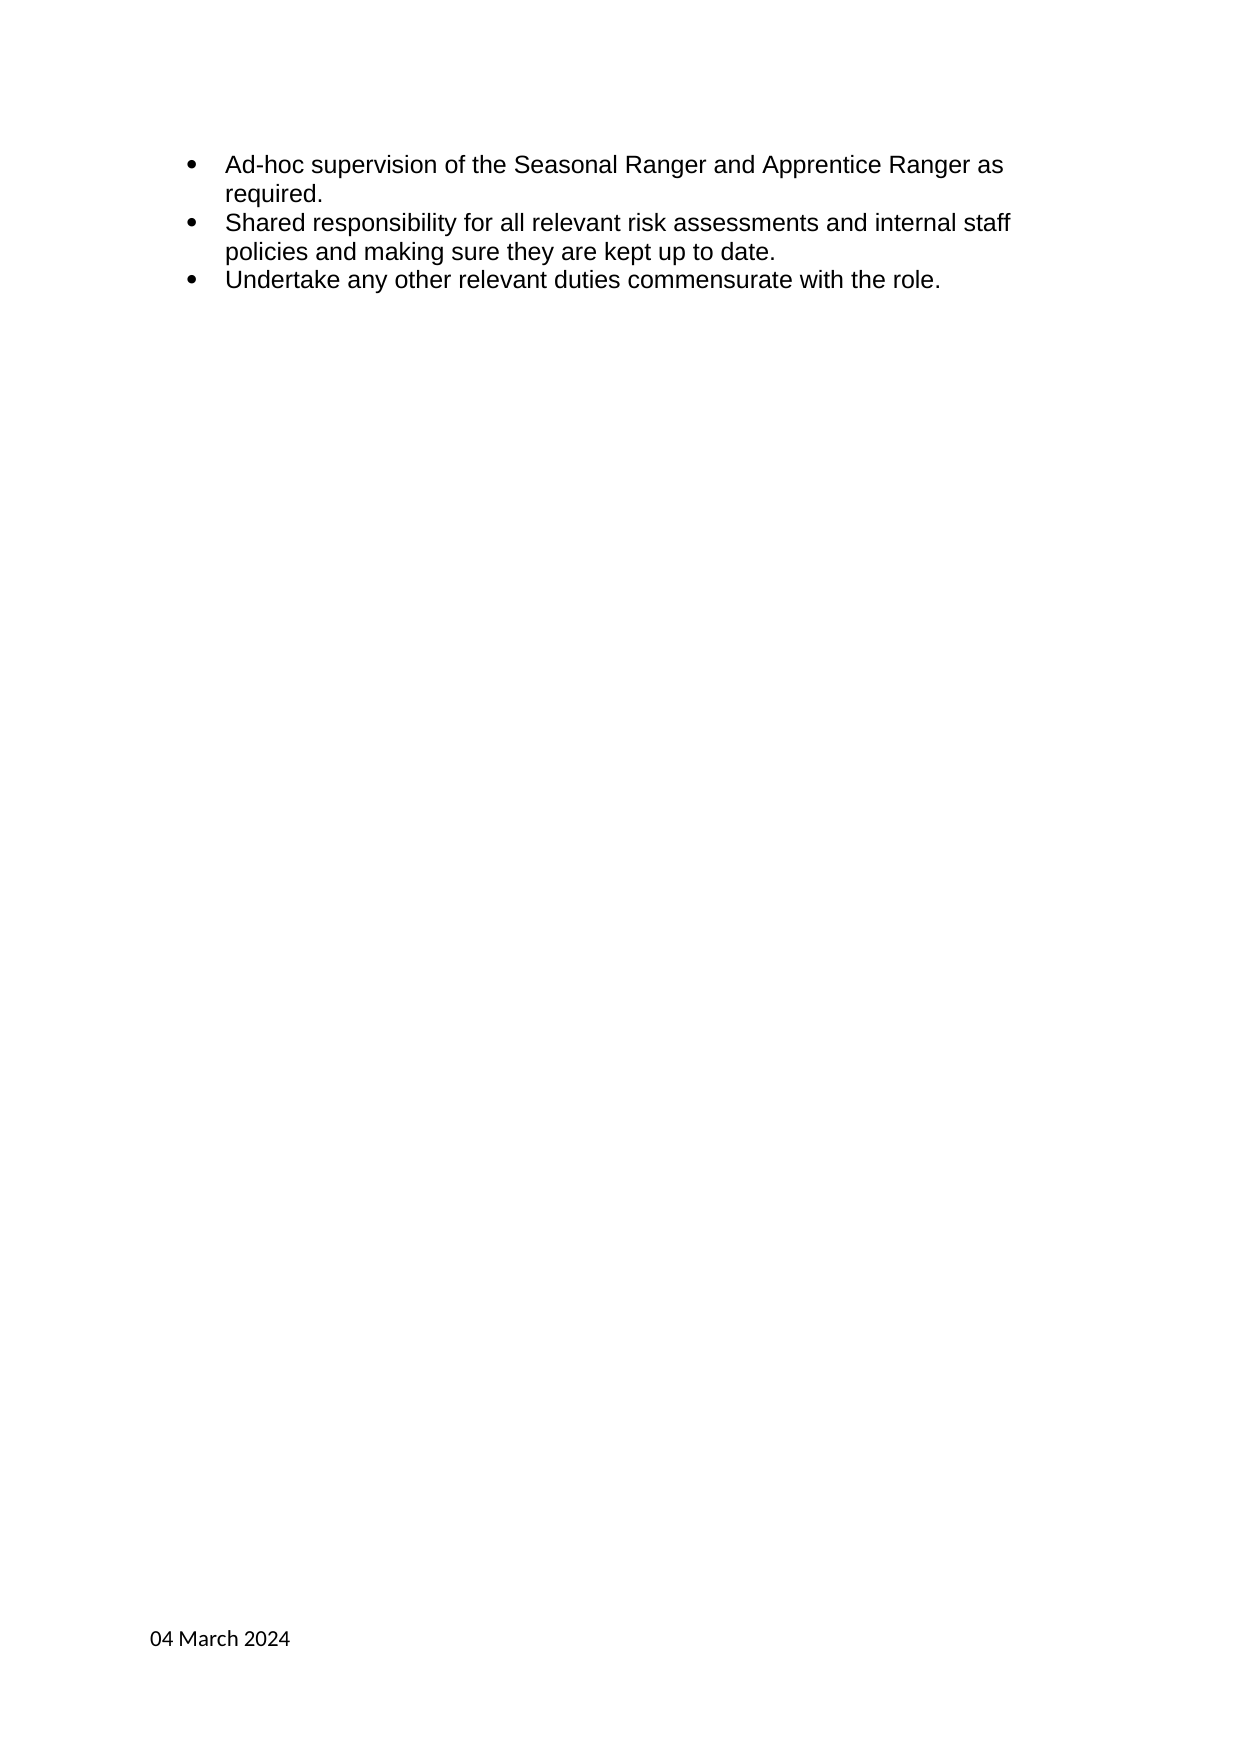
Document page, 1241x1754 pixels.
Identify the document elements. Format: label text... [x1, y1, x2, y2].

list Shared responsibility for all relevant risk assessments and internal staff policies and making sure they are kept up to date. [187, 208, 1090, 265]
list Ad-hoc supervision of the Seasonal Ranger and Apprentice Ranger as required. [187, 150, 1090, 208]
list Undertake any other relevant duties commensurate with the role. [187, 265, 1090, 294]
